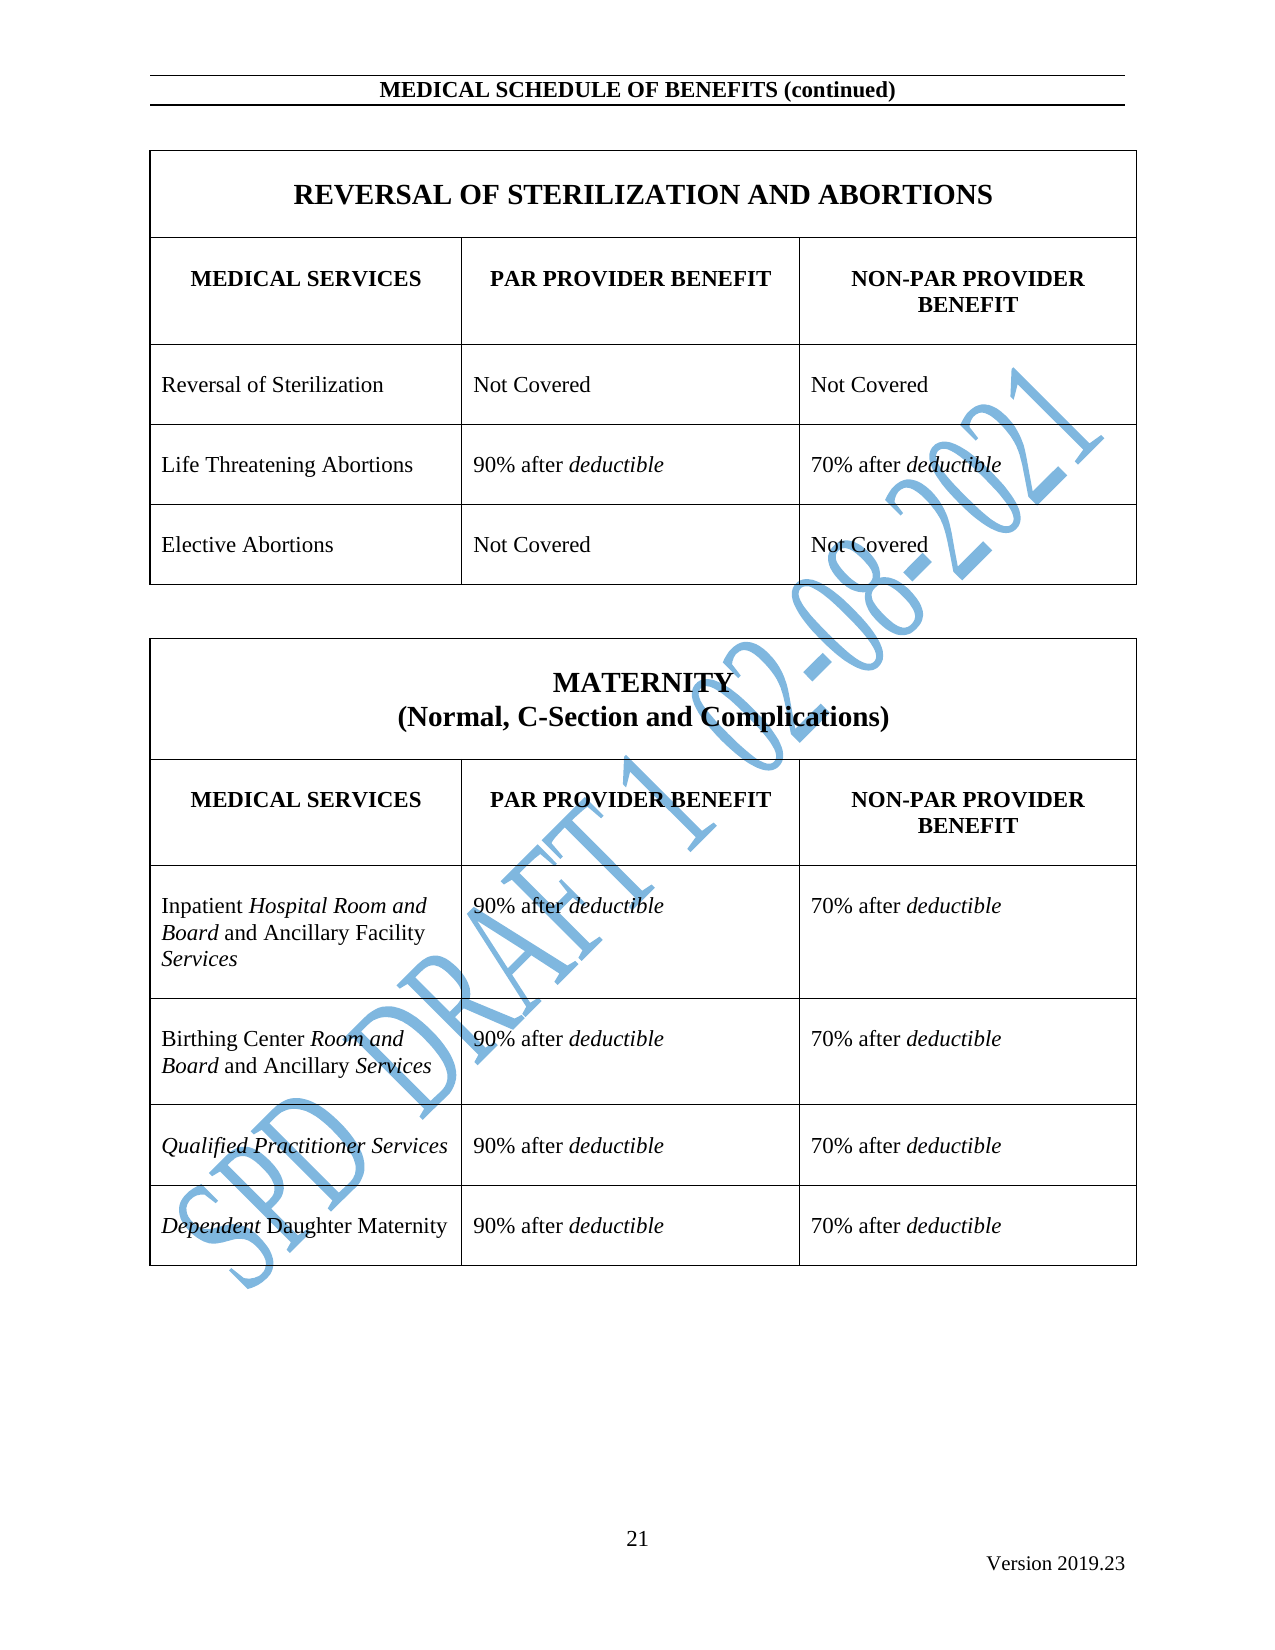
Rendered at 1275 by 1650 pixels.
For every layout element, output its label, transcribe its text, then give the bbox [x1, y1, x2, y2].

table_cell 90% after deductible [462, 866, 799, 998]
table_cell 70% after deductible [800, 866, 1136, 998]
table_cell 70% after deductible [800, 999, 1136, 1104]
table_cell NON-PAR PROVIDER BENEFIT [800, 238, 1136, 344]
table_cell 90% after deductible [462, 1186, 799, 1264]
table_cell 70% after deductible [800, 1105, 1136, 1184]
table_cell Birthing Center Room and Board and Ancillary Services [151, 999, 461, 1104]
table_cell Qualified Practitioner Services [151, 1105, 461, 1184]
table_cell 90% after deductible [462, 1105, 799, 1184]
table_cell PAR PROVIDER BENEFIT [462, 238, 799, 344]
table_cell MEDICAL SERVICES [151, 760, 461, 865]
table_cell Not Covered [462, 345, 799, 424]
table_cell Dependent Daughter Maternity [151, 1186, 461, 1264]
table_cell PAR PROVIDER BENEFIT [462, 760, 799, 865]
table_cell 70% after deductible [800, 1186, 1136, 1264]
table_header REVERSAL OF STERILIZATION AND ABORTIONS [151, 151, 1136, 237]
table_cell Elective Abortions [151, 505, 461, 584]
table_cell MEDICAL SERVICES [151, 238, 461, 344]
table_cell 90% after deductible [462, 425, 799, 504]
table_cell Life Threatening Abortions [151, 425, 461, 504]
table_cell Inpatient Hospital Room and Board and Ancillary Facility Services [151, 866, 461, 998]
table_cell 90% after deductible [462, 999, 799, 1104]
table_cell NON-PAR PROVIDER BENEFIT [800, 760, 1136, 865]
table_cell Not Covered [800, 505, 1136, 584]
table_cell Not Covered [800, 345, 1136, 424]
table_cell Not Covered [462, 505, 799, 584]
table_cell 70% after deductible [800, 425, 1136, 504]
table_cell Reversal of Sterilization [151, 345, 461, 424]
table_header MATERNITY (Normal, C-Section and Complications) [151, 639, 1136, 759]
